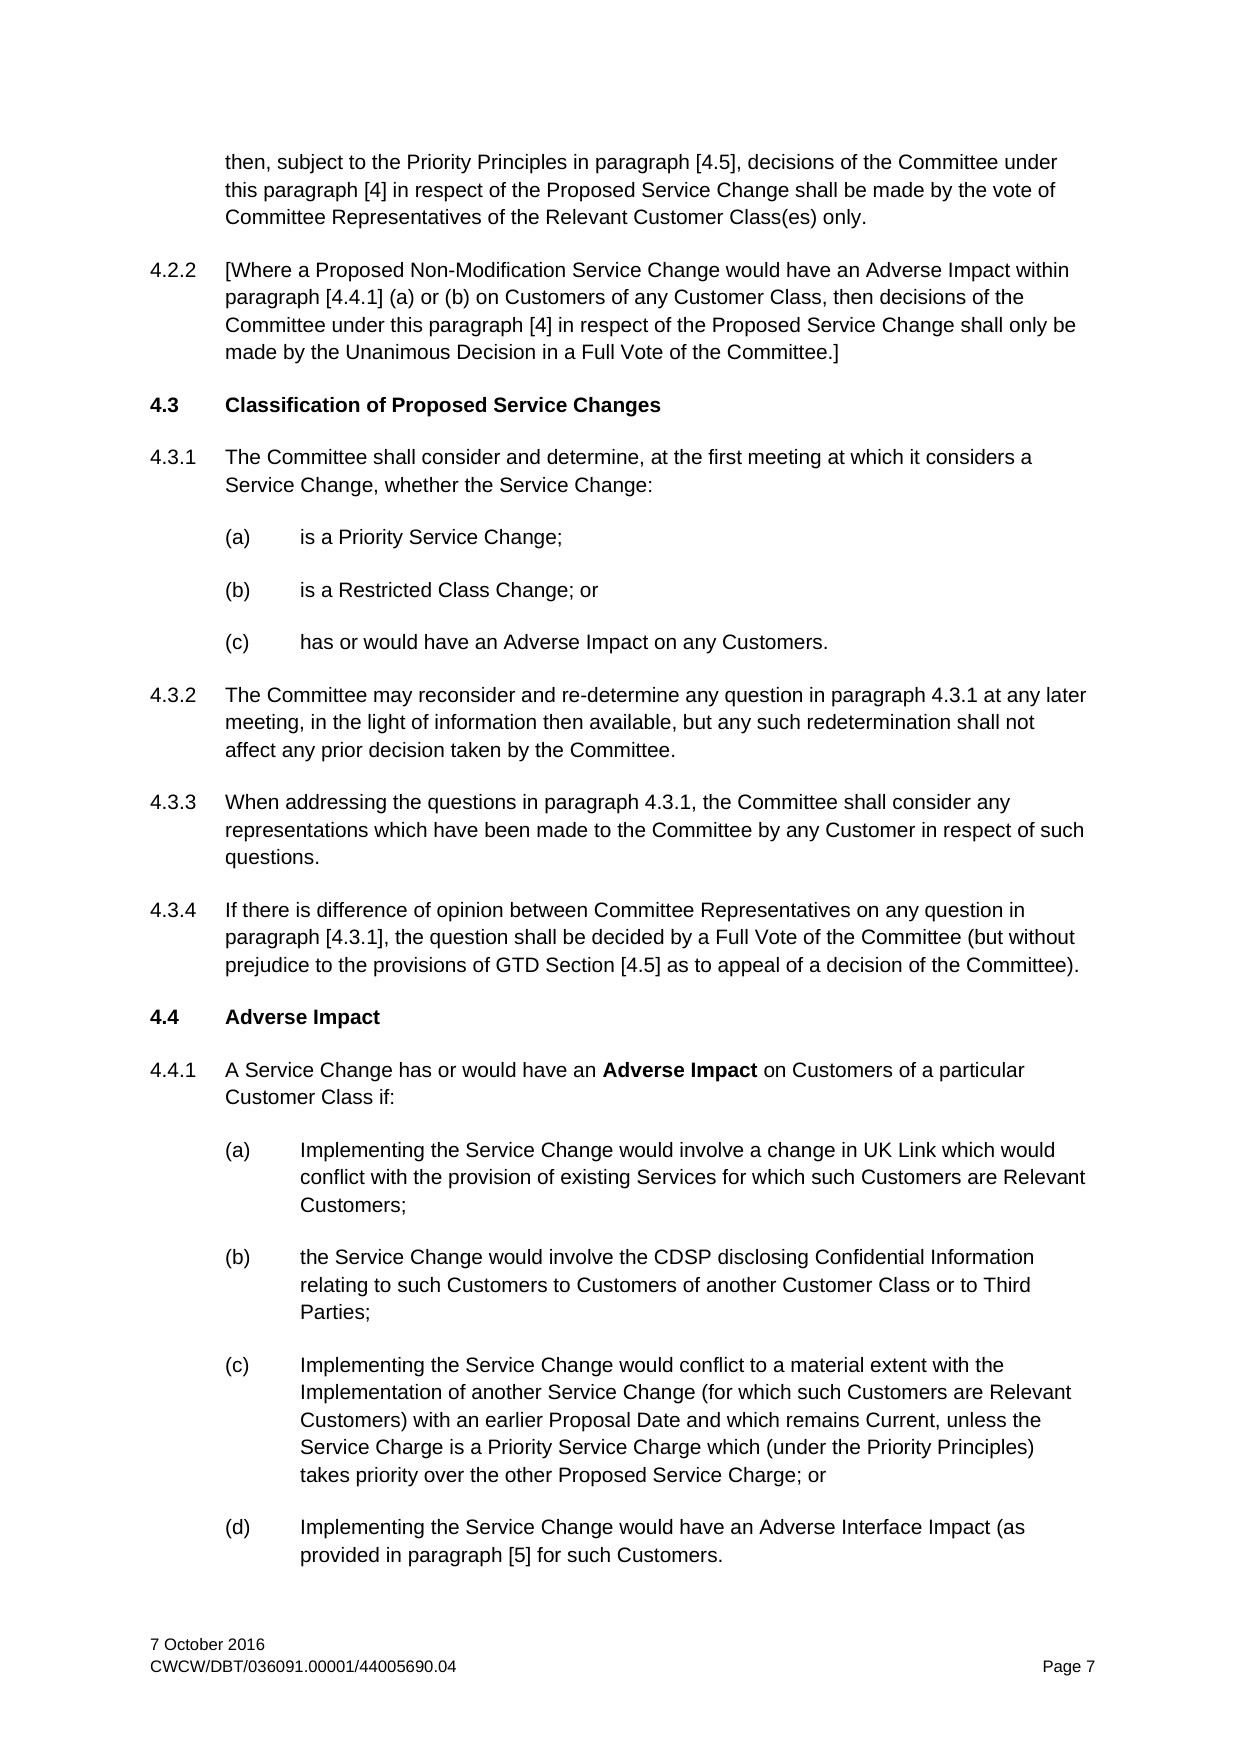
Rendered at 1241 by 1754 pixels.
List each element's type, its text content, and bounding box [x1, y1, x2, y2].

subtitle is a Priority Service Change; [225, 525, 1090, 549]
subtitle is a Restricted Class Change; or [225, 577, 1090, 601]
subtitle Implementing the Service Change would have an Adverse Interface Impact (as provided in paragraph [5] for such Customers. [225, 1515, 1090, 1566]
subtitle Implementing the Service Change would conflict to a material extent with the Implementation of another Service Change (for which such Customers are Relevant Customers) with an earlier Proposal Date and which remains Current, unless the Service Charge is a Priority Service Charge which (under the Priority Principles) takes priority over the other Proposed Service Charge; or [225, 1352, 1090, 1486]
subtitle If there is difference of opinion between Committee Representatives on any question in paragraph [4.3.1], the question shall be decided by a Full Vote of the Committee (but without prejudice to the provisions of GTD Section [4.5] as to appeal of a decision of the Committee). [150, 897, 1090, 976]
subtitle the Service Change would involve the CDSP disclosing Confidential Information relating to such Customers to Customers of another Customer Class or to Third Parties; [225, 1245, 1090, 1324]
subtitle [Where a Proposed Non-Modification Service Change would have an Adverse Impact within paragraph [4.4.1] (a) or (b) on Customers of any Customer Class, then decisions of the Committee under this paragraph [4] in respect of the Proposed Service Change shall only be made by the Unanimous Decision in a Full Vote of the Committee.] [150, 257, 1090, 364]
subtitle The Committee shall consider and determine, at the first meeting at which it considers a Service Change, whether the Service Change: [150, 445, 1090, 496]
subtitle A Service Change has or would have an Adverse Impact on Customers of a particular Customer Class if: [150, 1057, 1090, 1109]
subtitle Implementing the Service Change would involve a change in UK Link which would conflict with the provision of existing Services for which such Customers are Relevant Customers; [225, 1137, 1090, 1216]
subtitle The Committee may reconsider and re-determine any question in paragraph 4.3.1 at any later meeting, in the light of information then available, but any such redetermination shall not affect any prior decision taken by the Committee. [150, 682, 1090, 761]
subtitle has or would have an Adverse Impact on any Customers. [225, 630, 1090, 654]
subtitle Adverse Impact [150, 1005, 1090, 1029]
subtitle then, subject to the Priority Principles in paragraph [4.5], decisions of the Committee under this paragraph [4] in respect of the Proposed Service Change shall be made by the vote of Committee Representatives of the Relevant Customer Class(es) only. [225, 150, 1090, 229]
subtitle Classification of Proposed Service Changes [150, 392, 1090, 416]
subtitle When addressing the questions in paragraph 4.3.1, the Committee shall consider any representations which have been made to the Committee by any Customer in respect of such questions. [150, 790, 1090, 869]
